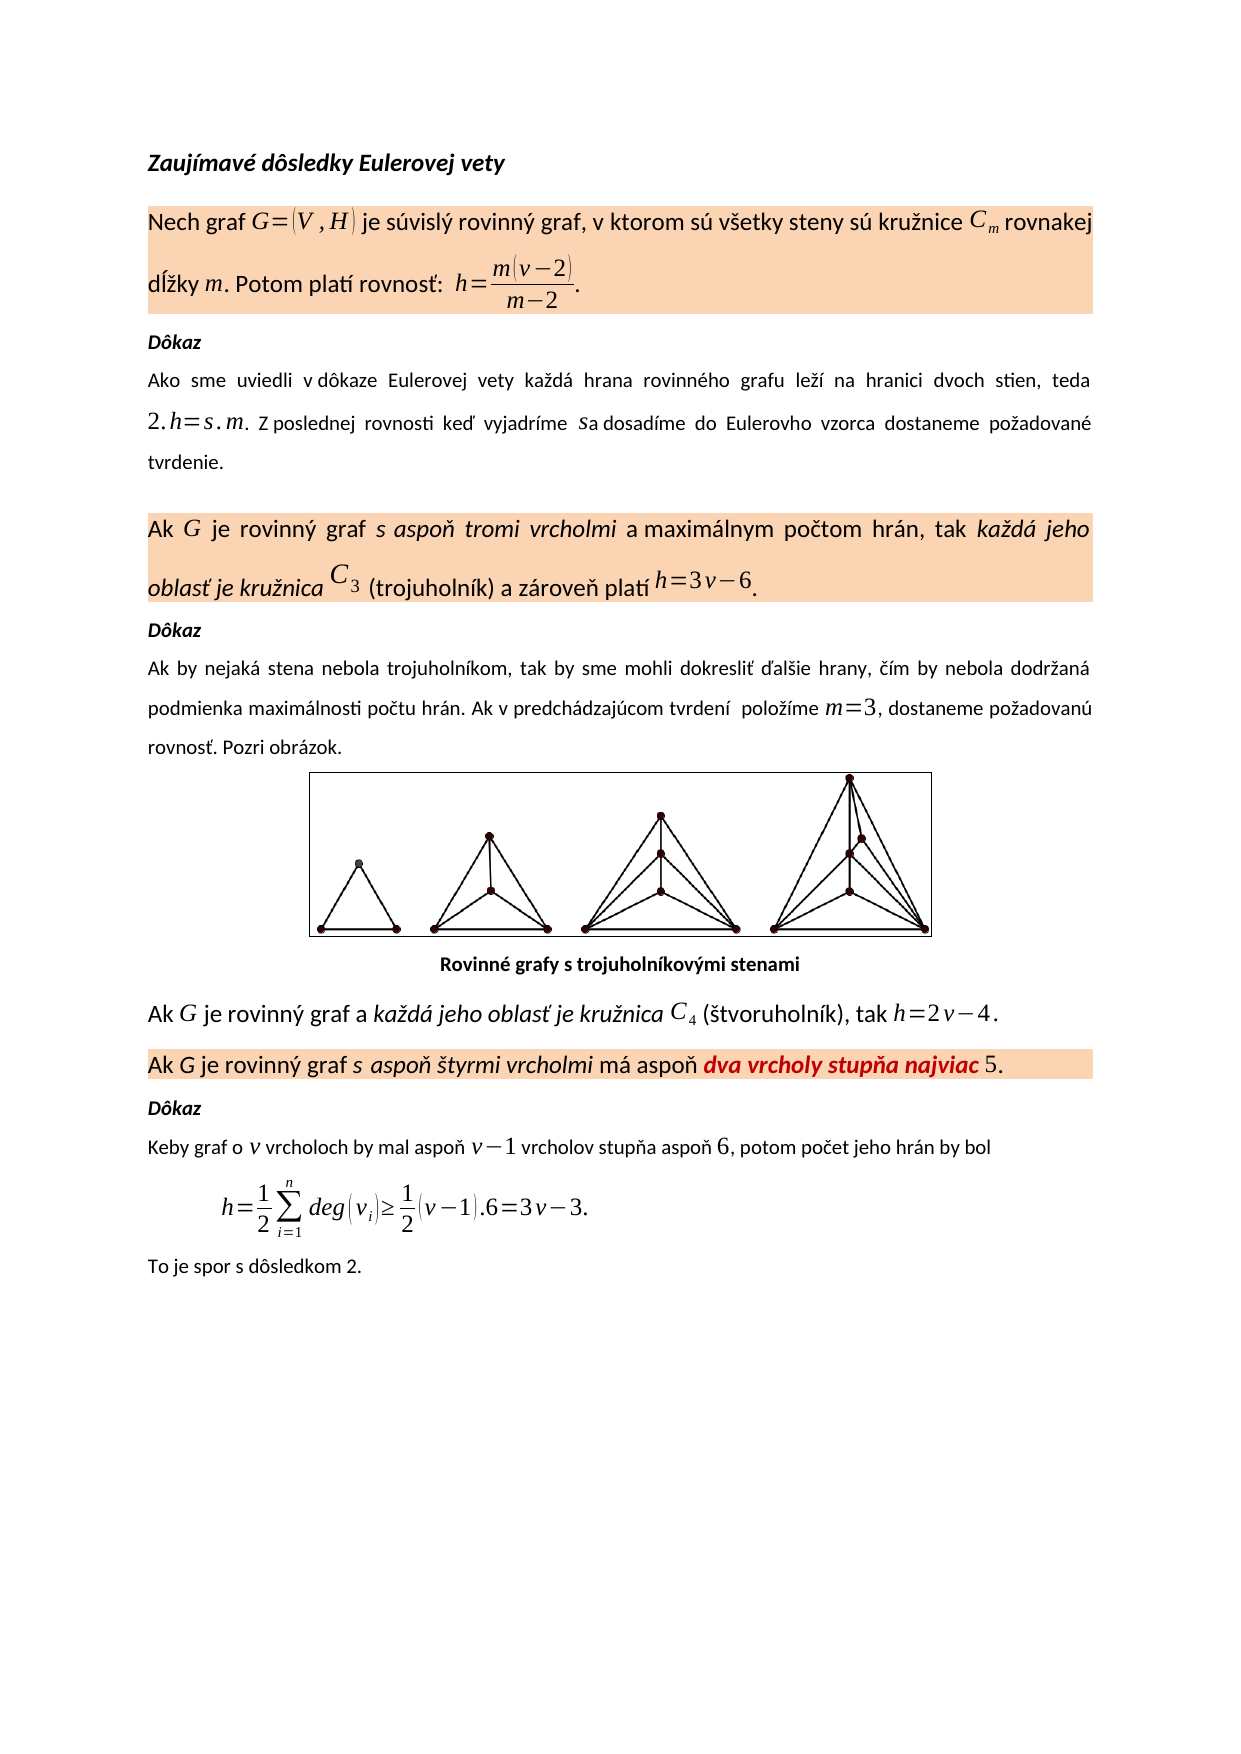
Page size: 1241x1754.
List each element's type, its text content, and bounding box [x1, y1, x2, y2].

subtitle Zaujímavé dôsledky Eulerovej vety [148, 148, 1093, 178]
text Ak G je rovinný graf s aspoň štyrmi vrcholmi má aspoň dva vrcholy stupňa najviac . [148, 1049, 1093, 1079]
text Rovinné grafy s trojuholníkovými stenami [148, 951, 1093, 976]
text Ak je rovinný graf a každá jeho oblasť je kružnica (štvoruholník), tak [148, 997, 1093, 1029]
picture [310, 773, 931, 936]
text Nech graf je súvislý rovinný graf, v ktorom sú všetky steny sú kružnice rovnakej dĺžky . Potom platí rovnosť: . [148, 206, 1093, 314]
text Keby graf o vrcholoch by mal aspoň vrcholov stupňa aspoň , potom počet jeho hrán by bol [148, 1133, 1093, 1160]
text To je spor s dôsledkom 2. [148, 1253, 1093, 1278]
text Ak by nejaká stena nebola trojuholníkom, tak by sme mohli dokresliť ďalšie hrany, čím by nebola dodržaná podmienka maximálnosti počtu hrán. Ak v predchádzajúcom tvrdení položíme , dostaneme požadovanú rovnosť. Pozri obrázok. [148, 656, 1093, 759]
text Ako sme uviedli v dôkaze Eulerovej vety každá hrana rovinného grafu leží na hranici dvoch stien, teda . Z poslednej rovnosti keď vyjadríme a dosadíme do Eulerovho vzorca dostaneme požadované tvrdenie. [148, 368, 1093, 475]
text Ak je rovinný graf s aspoň tromi vrcholmi a maximálnym počtom hrán, tak každá jeho oblasť je kružnica (trojuholník) a zároveň platí . [148, 513, 1093, 602]
text Dôkaz [148, 1095, 1093, 1120]
text Dôkaz [148, 617, 1093, 643]
text Dôkaz [148, 329, 1093, 355]
